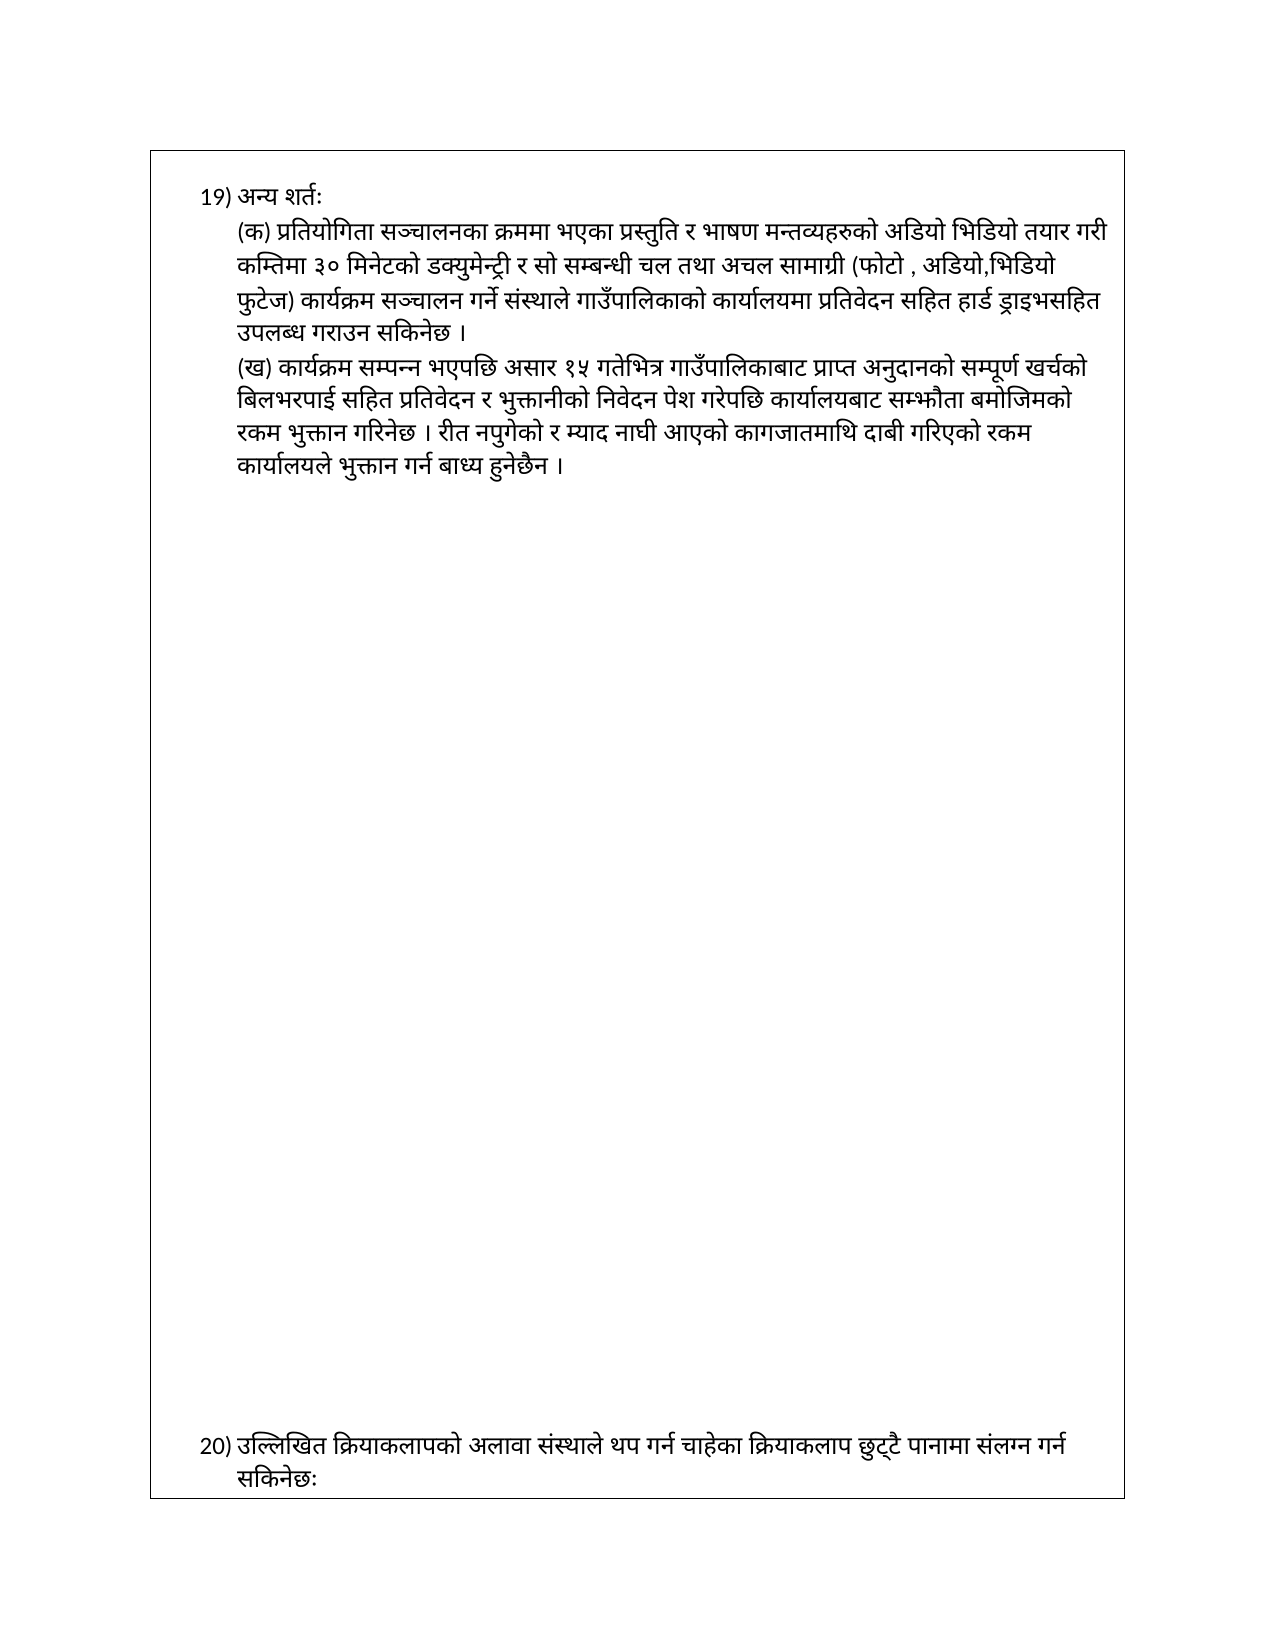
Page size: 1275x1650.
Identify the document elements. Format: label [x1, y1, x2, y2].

table_cell [151, 151, 1124, 1498]
